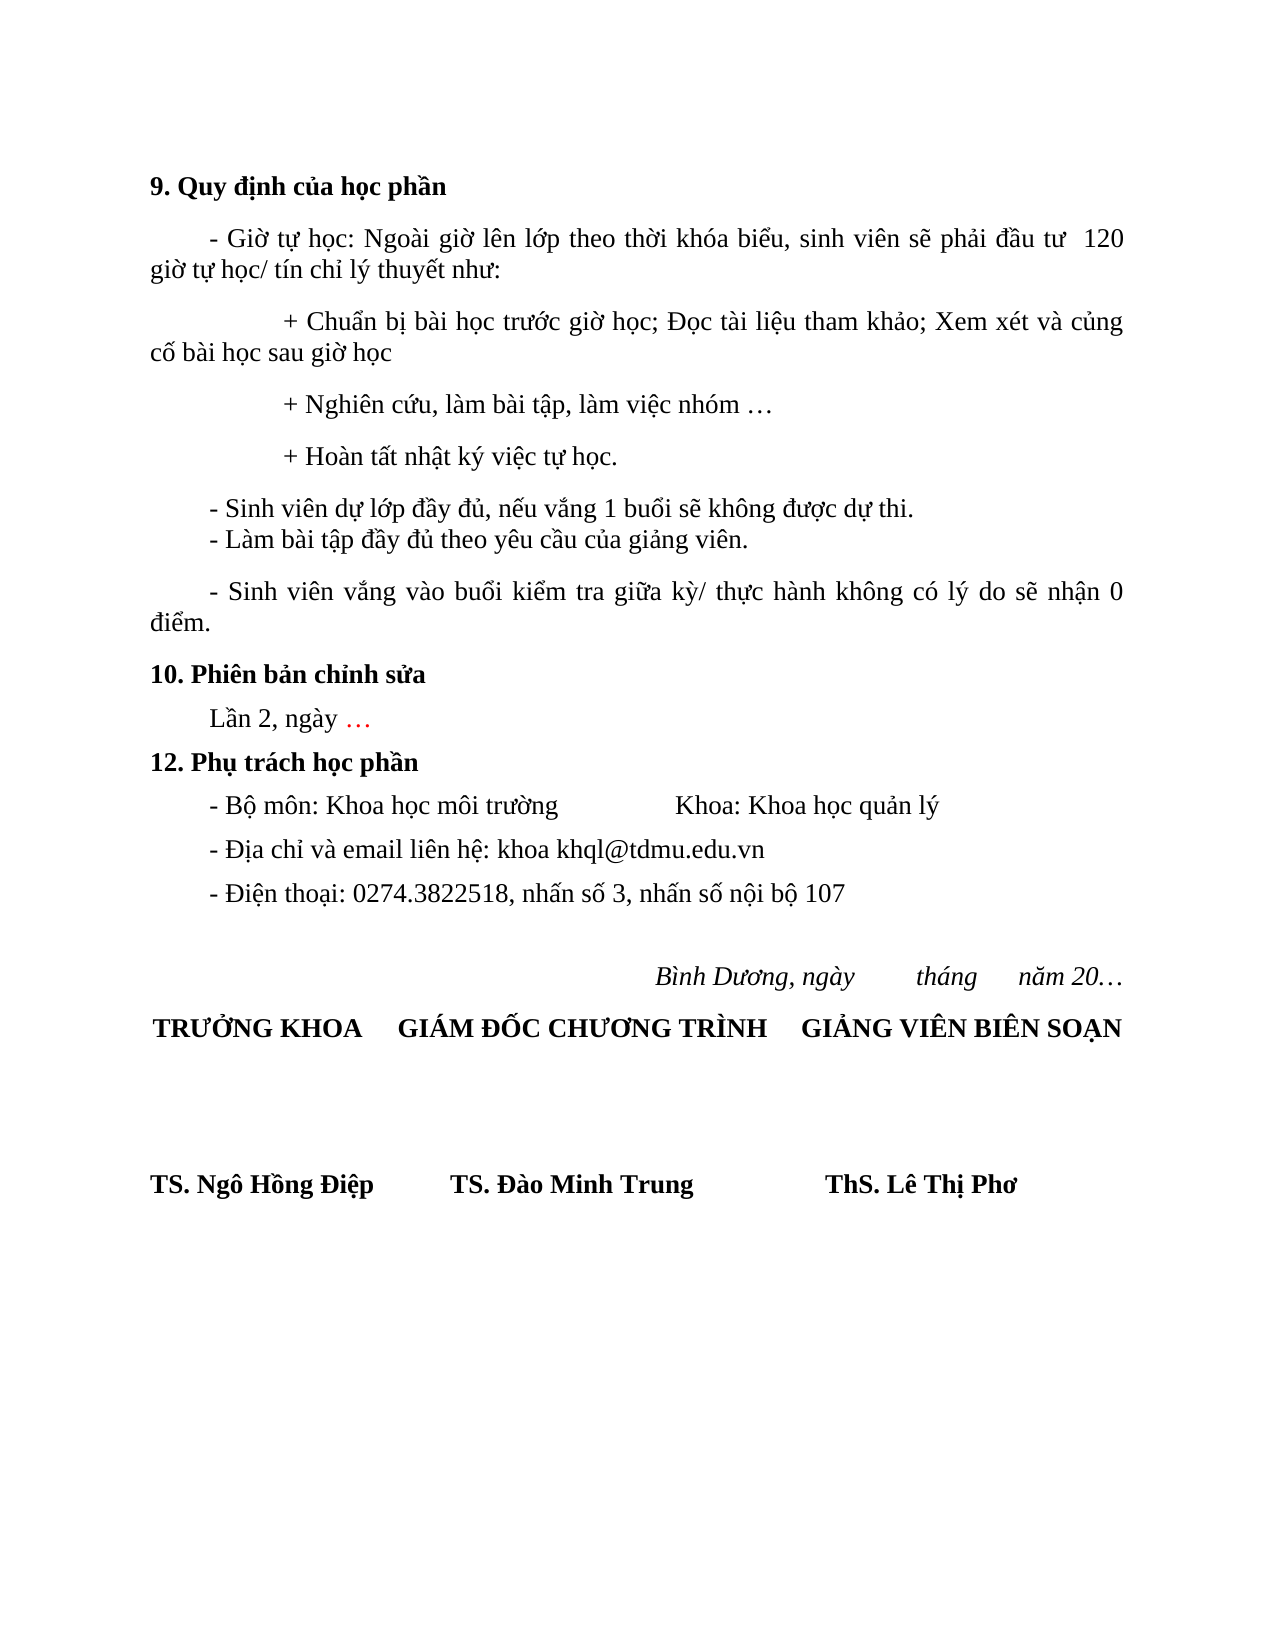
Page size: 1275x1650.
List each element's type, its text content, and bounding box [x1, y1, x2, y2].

text - Bộ môn: Khoa học môi trường Khoa: Khoa học quản lý [150, 789, 1125, 821]
text - Giờ tự học: Ngoài giờ lên lớp theo thời khóa biểu, sinh viên sẽ phải đầu tư 120 giờ tự học/ tín chỉ lý thuyết như: [150, 222, 1125, 284]
text - Điện thoại: 0274.3822518, nhấn số 3, nhấn số nội bộ 107 [150, 877, 1125, 908]
text - Sinh viên dự lớp đầy đủ, nếu vắng 1 buổi sẽ không được dự thi. [150, 492, 1125, 523]
text - Làm bài tập đầy đủ theo yêu cầu của giảng viên. [150, 523, 1125, 554]
text 9. Quy định của học phần [150, 170, 1125, 201]
text + Chuẩn bị bài học trước giờ học; Đọc tài liệu tham khảo; Xem xét và củng cố bài học sau giờ học [150, 305, 1125, 367]
text + Nghiên cứu, làm bài tập, làm việc nhóm … [150, 388, 1125, 419]
text - Địa chỉ và email liên hệ: khoa khql@tdmu.edu.vn [150, 833, 1125, 864]
text Lần 2, ngày … [150, 702, 1125, 733]
text 10. Phiên bản chỉnh sửa [150, 658, 1125, 690]
text TRƯỞNG KHOA GIÁM ĐỐC CHƯƠNG TRÌNH GIẢNG VIÊN BIÊN SOẠN [150, 1012, 1125, 1043]
text TS. Ngô Hồng Điệp TS. Đào Minh Trung ThS. Lê Thị Phơ [150, 1168, 1125, 1199]
text - Sinh viên vắng vào buổi kiểm tra giữa kỳ/ thực hành không có lý do sẽ nhận 0 điểm. [150, 575, 1125, 638]
text + Hoàn tất nhật ký việc tự học. [150, 440, 1125, 471]
text Bình Dương, ngày tháng năm 20… [150, 960, 1125, 991]
text 12. Phụ trách học phần [150, 746, 1125, 777]
